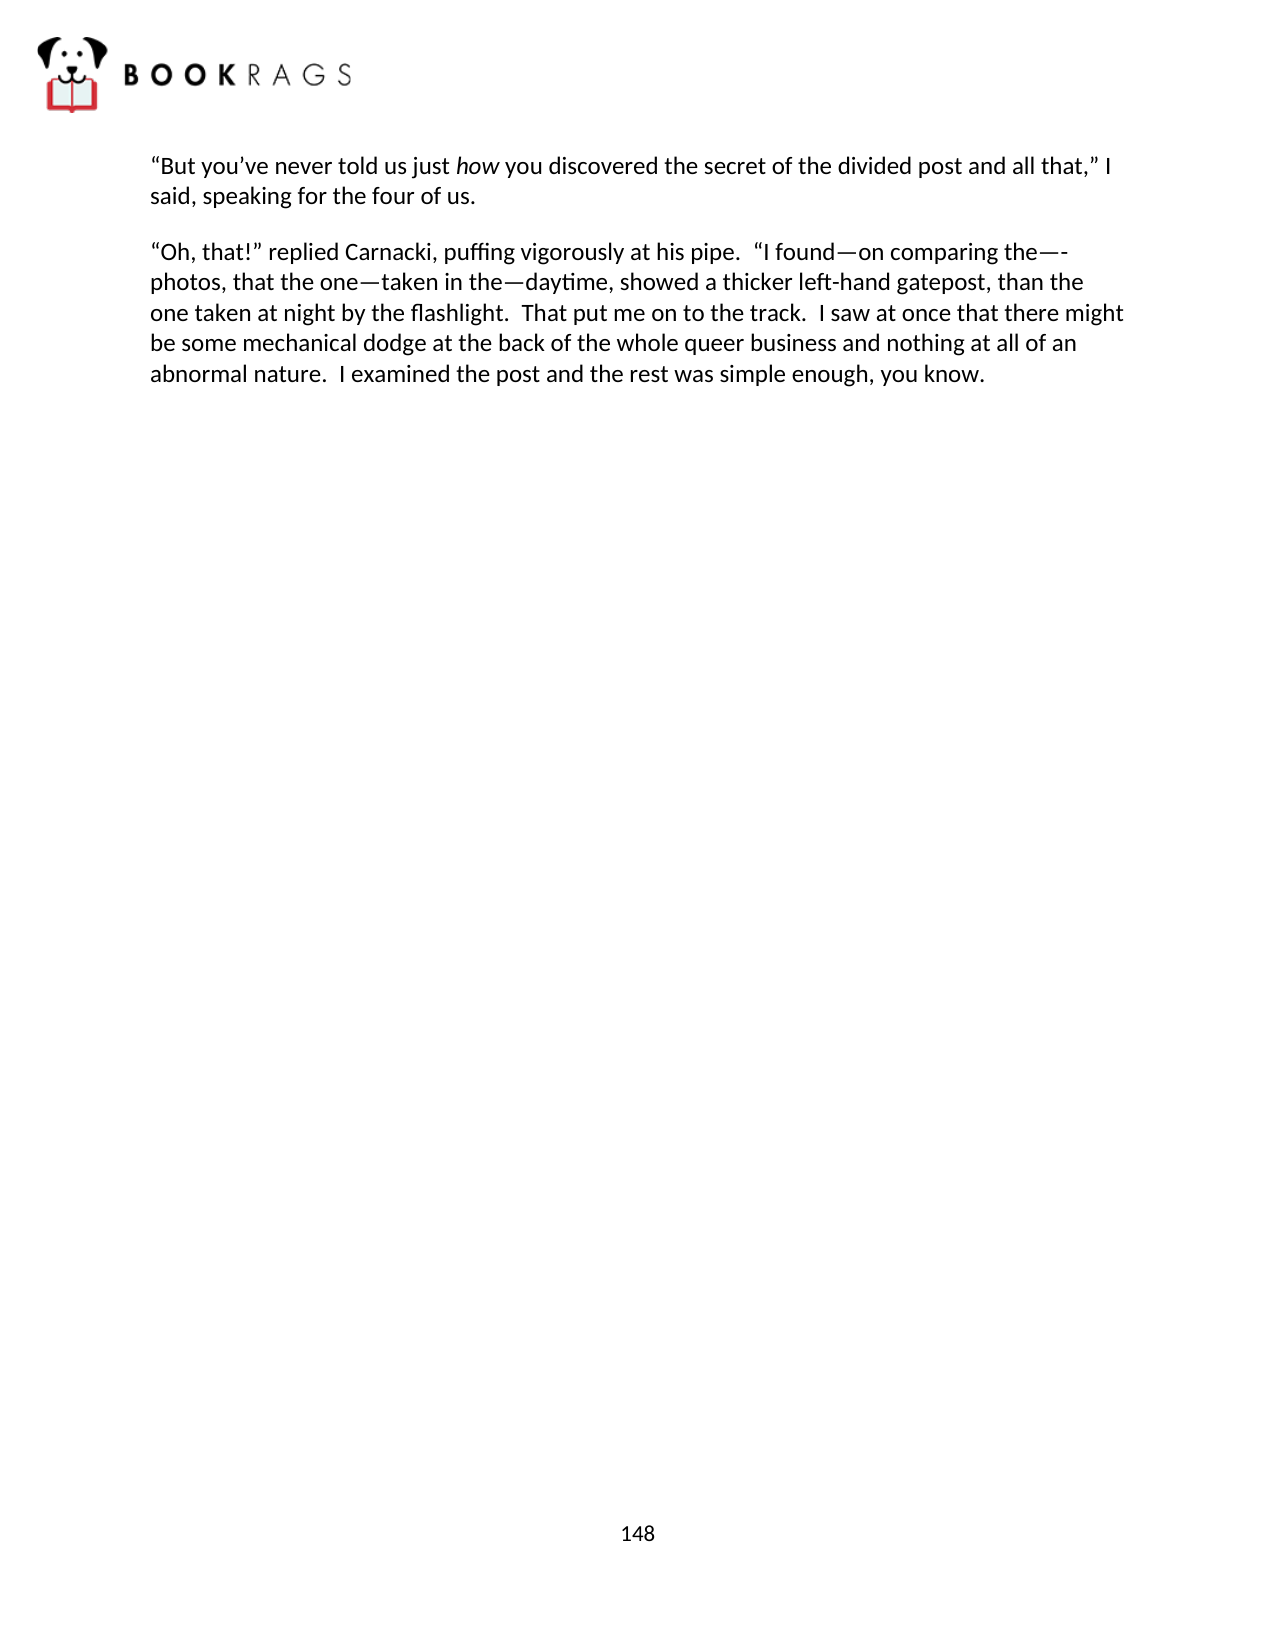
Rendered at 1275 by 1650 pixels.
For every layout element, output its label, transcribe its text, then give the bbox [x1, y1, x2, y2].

text “Oh, that!” replied Carnacki, puffing vigorously at his pipe. “I found—­on comparing the—­photos, that the one—­taken in the—­daytime, showed a thicker left-hand gatepost, than the one taken at night by the flashlight. That put me on to the track. I saw at once that there might be some mechanical dodge at the back of the whole queer business and nothing at all of an abnormal nature. I examined the post and the rest was simple enough, you know. [150, 236, 1125, 389]
picture [37, 37, 351, 113]
text “But you’ve never told us just how you discovered the secret of the divided post and all that,” I said, speaking for the four of us. [150, 150, 1125, 211]
